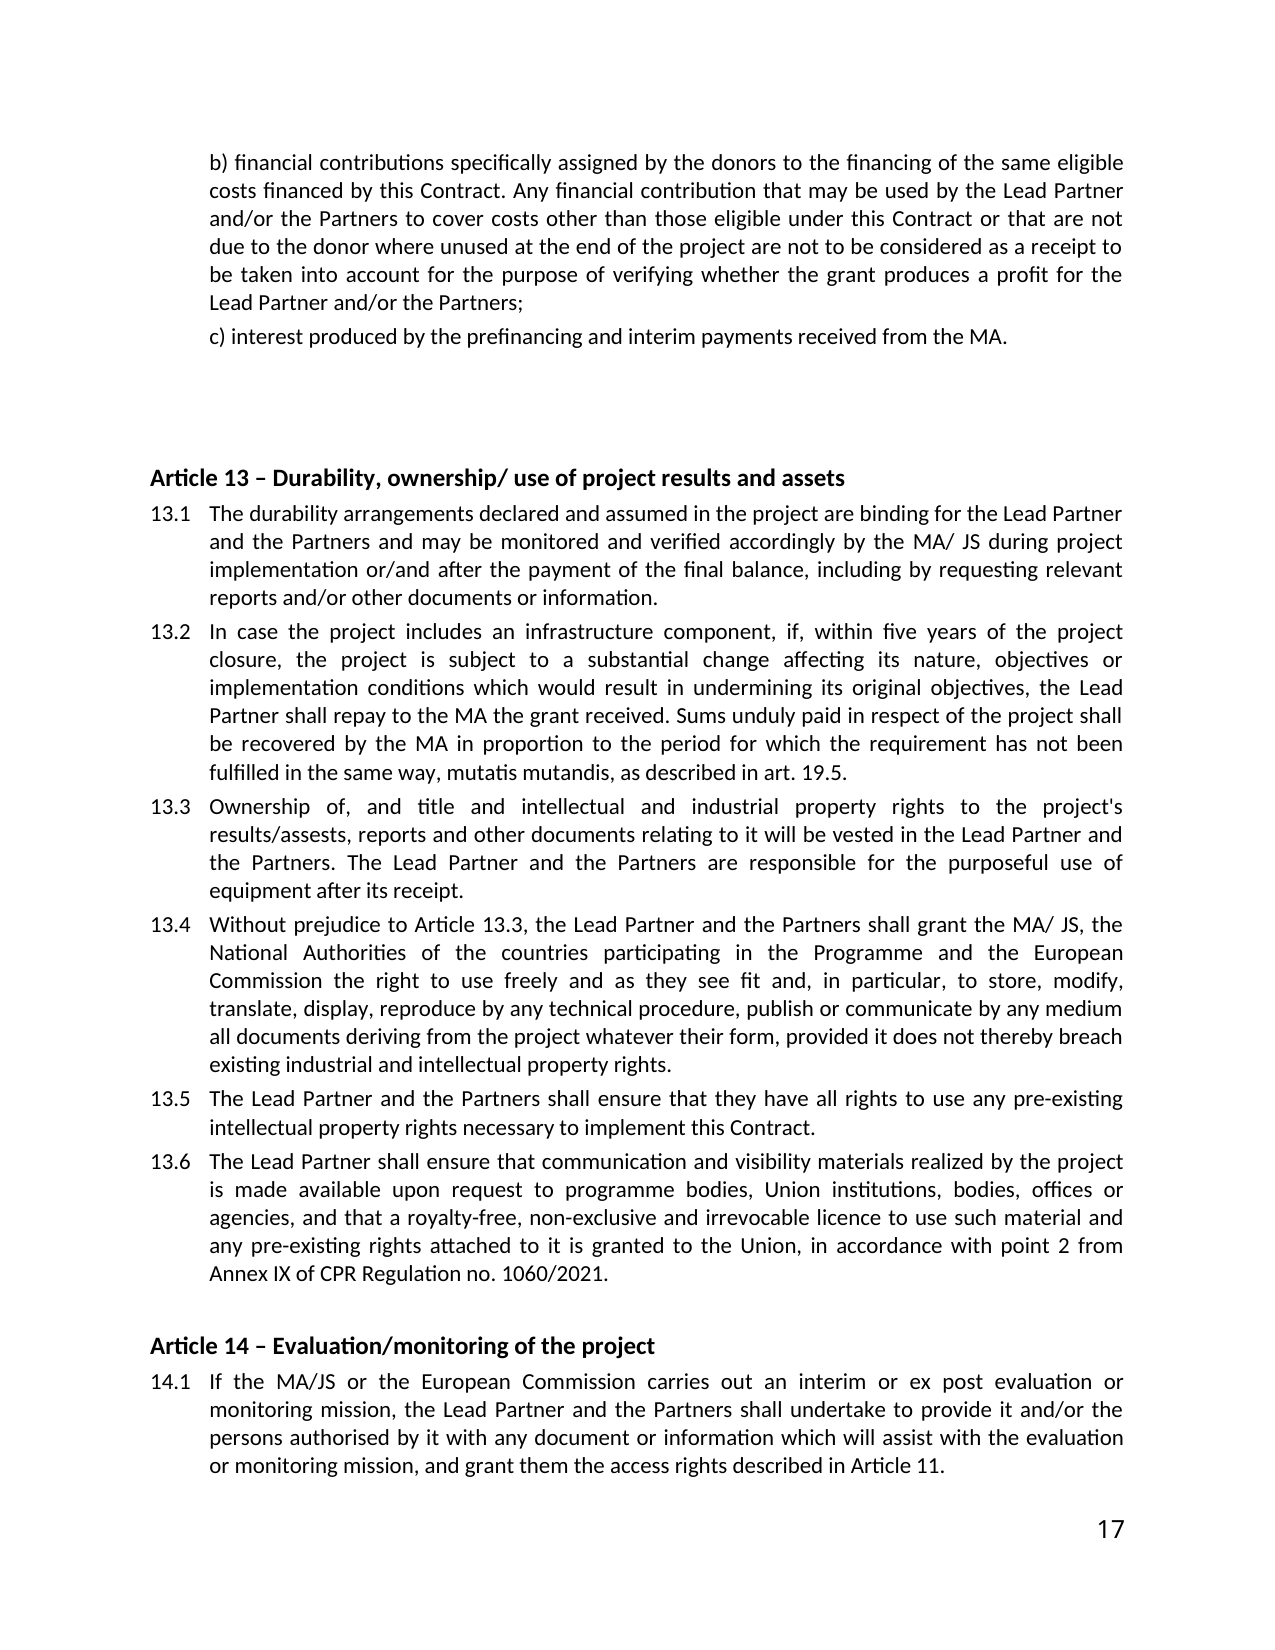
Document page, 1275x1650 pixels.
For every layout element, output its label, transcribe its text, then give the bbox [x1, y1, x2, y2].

list Without prejudice to Article 13.3, the Lead Partner and the Partners shall grant the MA/ JS, the National Authorities of the countries participating in the Programme and the European Commission the right to use freely and as they see fit and, in particular, to store, modify, translate, display, reproduce by any technical procedure, publish or communicate by any medium all documents deriving from the project whatever their form, provided it does not thereby breach existing industrial and intellectual property rights. [150, 910, 1125, 1078]
list Ownership of, and title and intellectual and industrial property rights to the project's results/assests, reports and other documents relating to it will be vested in the Lead Partner and the Partners. The Lead Partner and the Partners are responsible for the purposeful use of equipment after its receipt. [150, 792, 1125, 904]
text b) financial contributions specifically assigned by the donors to the financing of the same eligible costs financed by this Contract. Any financial contribution that may be used by the Lead Partner and/or the Partners to cover costs other than those eligible under this Contract or that are not due to the donor where unused at the end of the project are not to be considered as a receipt to be taken into account for the purpose of verifying whether the grant produces a profit for the Lead Partner and/or the Partners; [209, 148, 1125, 316]
list If the MA/JS or the European Commission carries out an interim or ex post evaluation or monitoring mission, the Lead Partner and the Partners shall undertake to provide it and/or the persons authorised by it with any document or information which will assist with the evaluation or monitoring mission, and grant them the access rights described in Article 11. [150, 1367, 1125, 1479]
text c) interest produced by the prefinancing and interim payments received from the MA. [209, 322, 1125, 350]
text Article 14 – Evaluation/monitoring of the project [150, 1330, 1125, 1361]
list In case the project includes an infrastructure component, if, within five years of the project closure, the project is subject to a substantial change affecting its nature, objectives or implementation conditions which would result in undermining its original objectives, the Lead Partner shall repay to the MA the grant received. Sums unduly paid in respect of the project shall be recovered by the MA in proportion to the period for which the requirement has not been fulfilled in the same way, mutatis mutandis, as described in art. 19.5. [150, 617, 1125, 786]
list The Lead Partner shall ensure that communication and visibility materials realized by the project is made available upon request to programme bodies, Union institutions, bodies, offices or agencies, and that a royalty-free, non-exclusive and irrevocable licence to use such material and any pre-existing rights attached to it is granted to the Union, in accordance with point 2 from Annex IX of CPR Regulation no. 1060/2021. [150, 1147, 1125, 1287]
list The Lead Partner and the Partners shall ensure that they have all rights to use any pre-existing intellectual property rights necessary to implement this Contract. [150, 1084, 1125, 1141]
text Article 13 – Durability, ownership/ use of project results and assets [150, 462, 1125, 493]
list The durability arrangements declared and assumed in the project are binding for the Lead Partner and the Partners and may be monitored and verified accordingly by the MA/ JS during project implementation or/and after the payment of the final balance, including by requesting relevant reports and/or other documents or information. [150, 499, 1125, 611]
